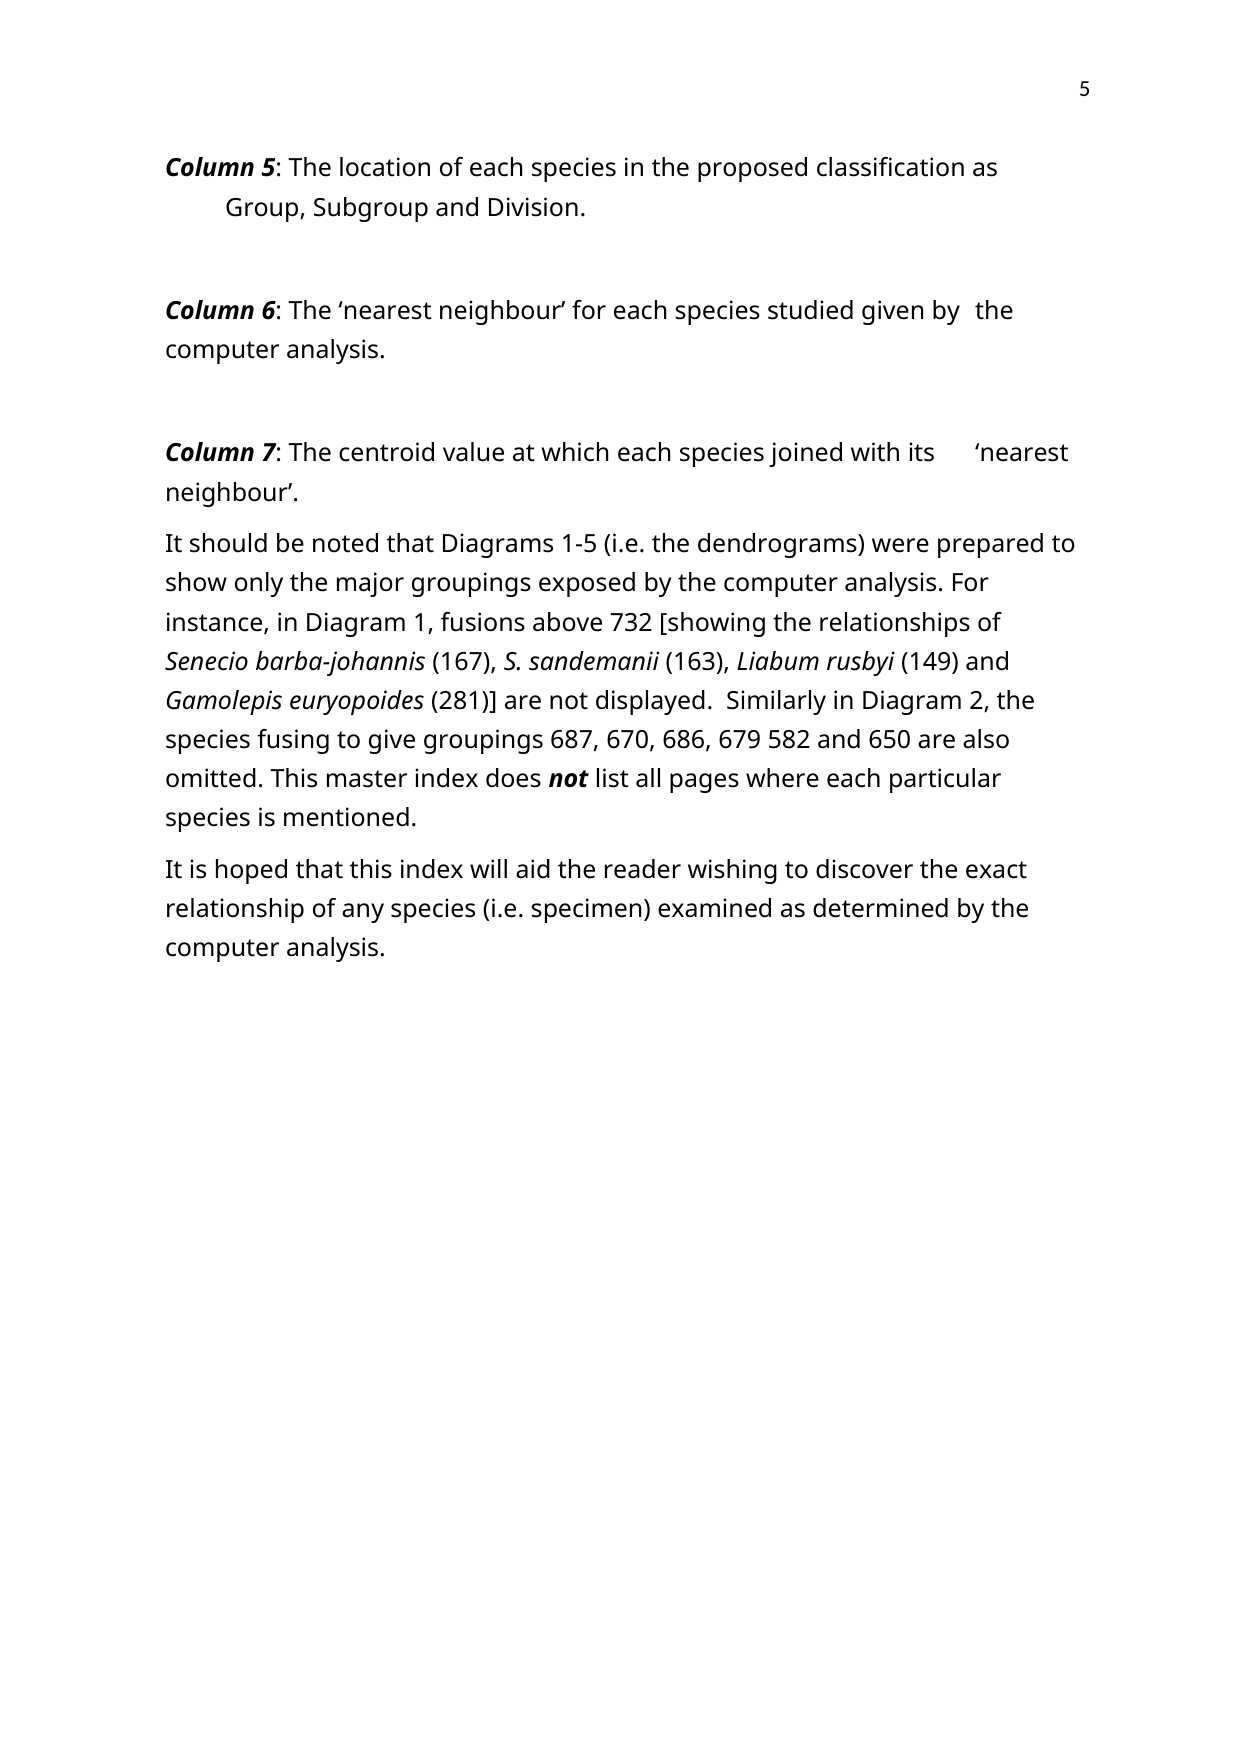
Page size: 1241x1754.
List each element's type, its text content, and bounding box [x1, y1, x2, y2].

text It is hoped that this index will aid the reader wishing to discover the exact relationship of any species (i.e. specimen) examined as determined by the computer analysis. [165, 852, 1090, 964]
text Column 7: The centroid value at which each species joined with its ‘nearest neighbour’. [165, 435, 1090, 508]
text It should be noted that Diagrams 1-5 (i.e. the dendrograms) were prepared to show only the major groupings exposed by the computer analysis. For instance, in Diagram 1, fusions above 732 [showing the relationships of Senecio barba-johannis (167), S. sandemanii (163), Liabum rusbyi (149) and Gamolepis euryopoides (281)] are not displayed. Similarly in Diagram 2, the species fusing to give groupings 687, 670, 686, 679 582 and 650 are also omitted. This master index does not list all pages where each particular species is mentioned. [165, 526, 1090, 834]
text Column 5: The location of each species in the proposed classification as Group, Subgroup and Division. [165, 150, 1090, 223]
text Column 6: The ‘nearest neighbour’ for each species studied given by the computer analysis. [165, 292, 1090, 366]
